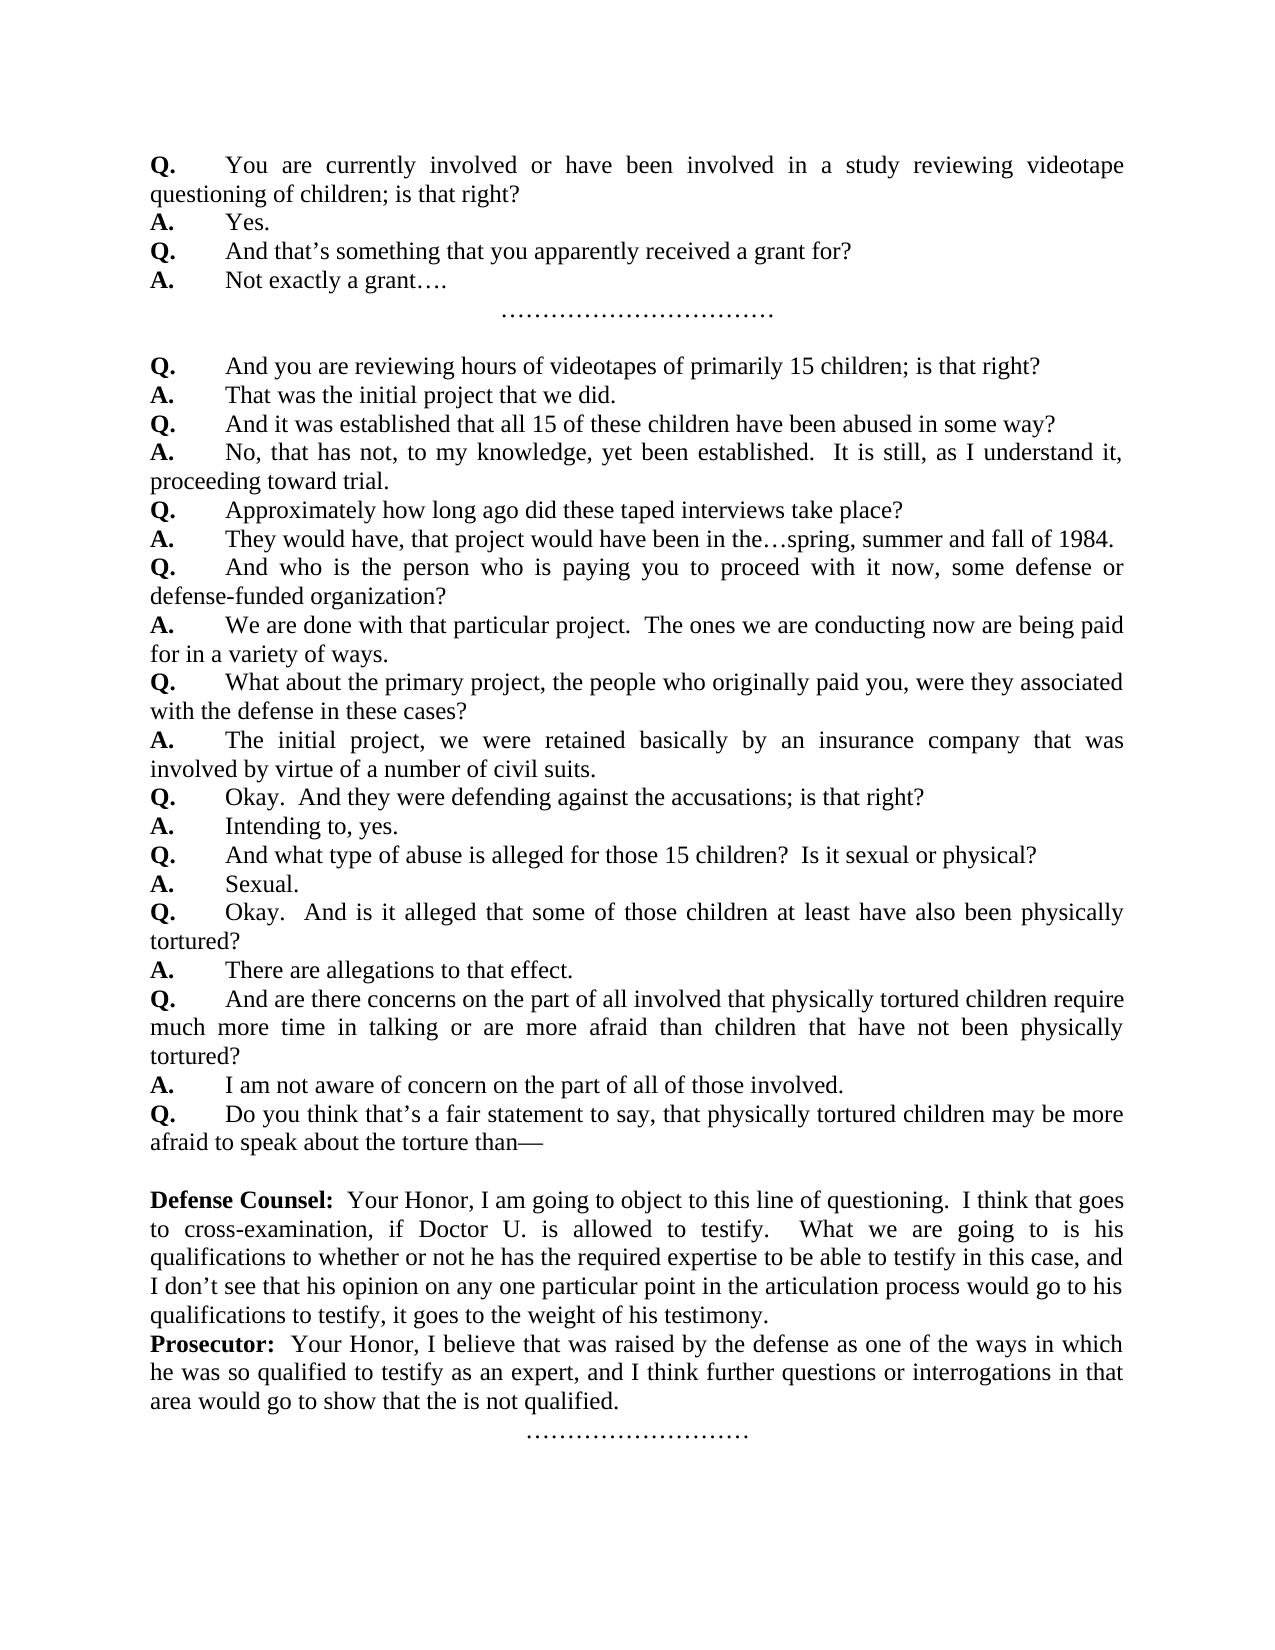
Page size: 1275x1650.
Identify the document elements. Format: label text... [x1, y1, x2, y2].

text A. Not exactly a grant…. [150, 265, 1125, 294]
text A. That was the initial project that we did. [150, 380, 1125, 409]
text Q. And what type of abuse is alleged for those 15 children? Is it sexual or physical? [150, 840, 1125, 869]
text Q. Do you think that’s a fair statement to say, that physically tortured children may be more afraid to speak about the torture than— [150, 1099, 1125, 1156]
text A. Sexual. [150, 869, 1125, 897]
text Q. Okay. And is it alleged that some of those children at least have also been physically tortured? [150, 897, 1125, 955]
text Defense Counsel: Your Honor, I am going to object to this line of questioning. I think that goes to cross-examination, if Doctor U. is allowed to testify. What we are going to is his qualifications to whether or not he has the required expertise to be able to testify in this case, and I don’t see that his opinion on any one particular point in the articulation process would go to his qualifications to testify, it goes to the weight of his testimony. [150, 1185, 1125, 1329]
text Q. What about the primary project, the people who originally paid you, were they associated with the defense in these cases? [150, 667, 1125, 725]
text ……………………… [150, 1415, 1125, 1444]
text A. I am not aware of concern on the part of all of those involved. [150, 1070, 1125, 1099]
text Q. And it was established that all 15 of these children have been abused in some way? [150, 409, 1125, 437]
text A. They would have, that project would have been in the…spring, summer and fall of 1984. [150, 524, 1125, 552]
text Q. Okay. And they were defending against the accusations; is that right? [150, 782, 1125, 811]
text Q. And you are reviewing hours of videotapes of primarily 15 children; is that right? [150, 351, 1125, 380]
text A. Yes. [150, 207, 1125, 236]
text Q. Approximately how long ago did these taped interviews take place? [150, 495, 1125, 524]
text A. Intending to, yes. [150, 811, 1125, 840]
text A. No, that has not, to my knowledge, yet been established. It is still, as I understand it, proceeding toward trial. [150, 437, 1125, 495]
text Q. And that’s something that you apparently received a grant for? [150, 236, 1125, 265]
text Q. You are currently involved or have been involved in a study reviewing videotape questioning of children; is that right? [150, 150, 1125, 207]
text A. There are allegations to that effect. [150, 955, 1125, 984]
text Prosecutor: Your Honor, I believe that was raised by the defense as one of the ways in which he was so qualified to testify as an expert, and I think further questions or interrogations in that area would go to show that the is not qualified. [150, 1329, 1125, 1415]
text A. We are done with that particular project. The ones we are conducting now are being paid for in a variety of ways. [150, 610, 1125, 667]
text Q. And who is the person who is paying you to proceed with it now, some defense or defense-funded organization? [150, 552, 1125, 610]
text A. The initial project, we were retained basically by an insurance company that was involved by virtue of a number of civil suits. [150, 725, 1125, 782]
text Q. And are there concerns on the part of all involved that physically tortured children require much more time in talking or are more afraid than children that have not been physically tortured? [150, 984, 1125, 1070]
text …………………………… [150, 294, 1125, 322]
